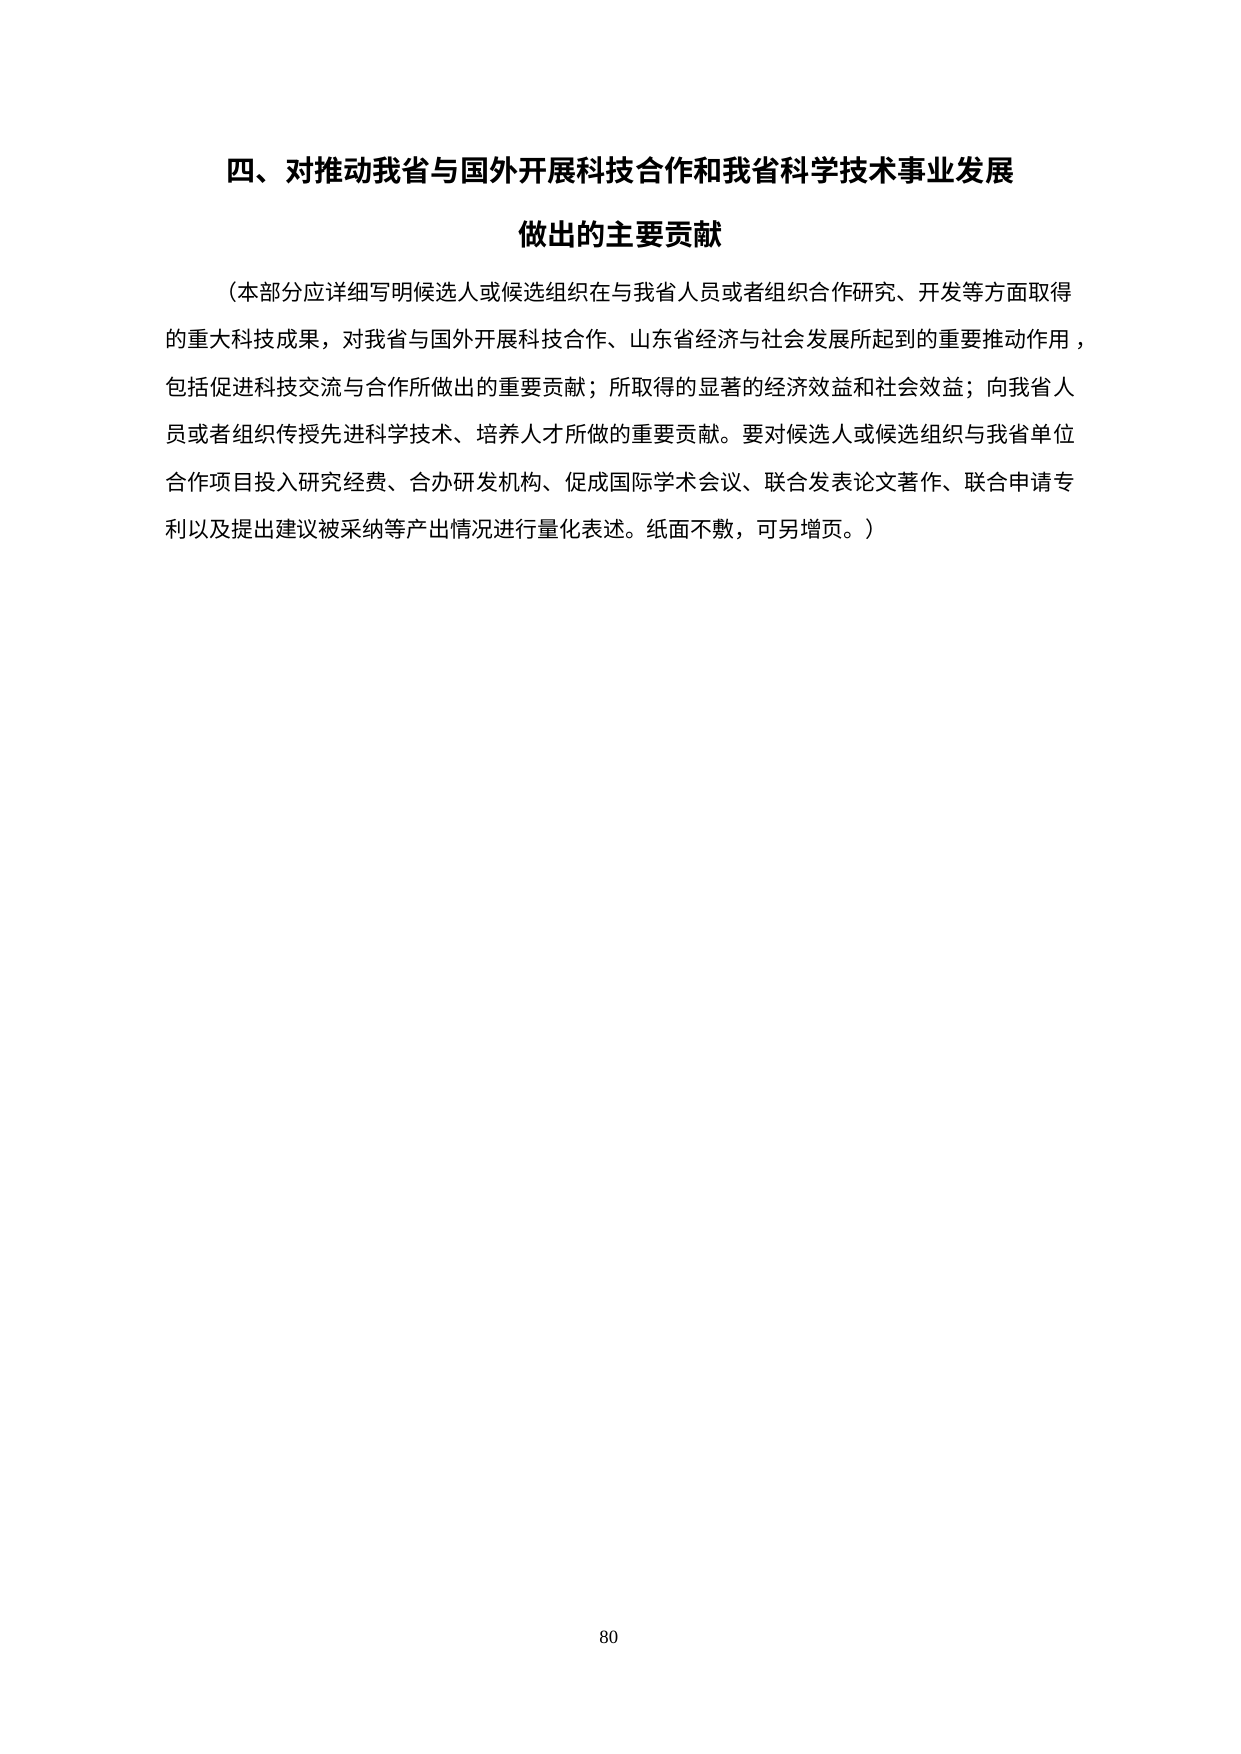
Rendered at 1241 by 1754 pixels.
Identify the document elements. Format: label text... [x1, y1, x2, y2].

text （本部分应详细写明候选人或候选组织在与我省人员或者组织合作研究、开发等方面取得的重大科技成果，对我省与国外开展科技合作、山东省经济与社会发展所起到的重要推动作用，包括促进科技交流与合作所做出的重要贡献；所取得的显著的经济效益和社会效益；向我省人员或者组织传授先进科学技术、培养人才所做的重要贡献。要对候选人或候选组织与我省单位合作项目投入研究经费、合办研发机构、促成国际学术会议、联合发表论文著作、联合申请专利以及提出建议被采纳等产出情况进行量化表述。纸面不敷，可另增页。） [165, 274, 1075, 544]
text 四、对推动我省与国外开展科技合作和我省科学技术事业发展 [165, 148, 1075, 190]
text 做出的主要贡献 [165, 211, 1075, 253]
